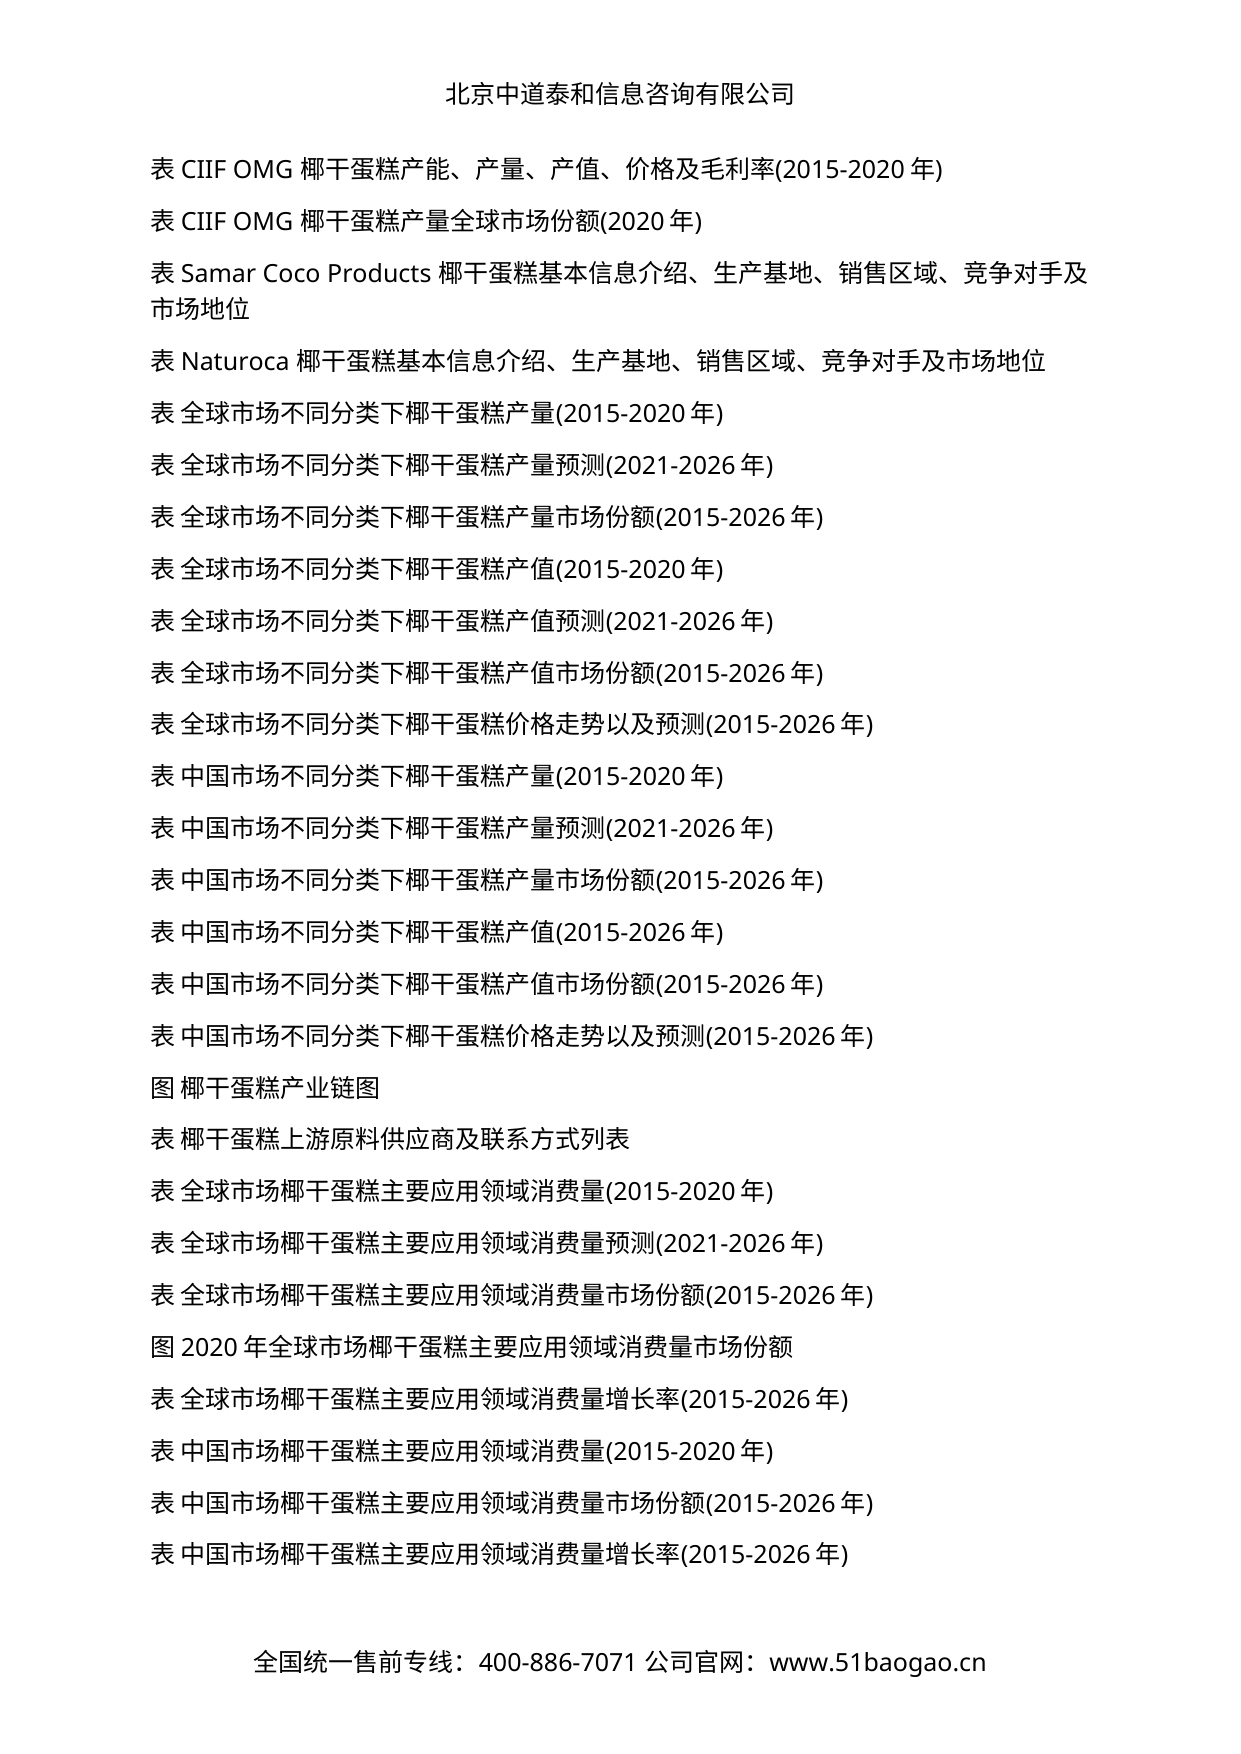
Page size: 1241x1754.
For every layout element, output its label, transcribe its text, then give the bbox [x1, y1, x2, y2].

text 表 全球市场椰干蛋糕主要应用领域消费量市场份额(2015-2026年) [150, 1276, 1090, 1312]
text 表 中国市场不同分类下椰干蛋糕价格走势以及预测(2015-2026年) [150, 1016, 1090, 1052]
text 表 中国市场不同分类下椰干蛋糕产量(2015-2020年) [150, 757, 1090, 793]
text 表 全球市场不同分类下椰干蛋糕产量市场份额(2015-2026年) [150, 497, 1090, 534]
text 表 Naturoca 椰干蛋糕基本信息介绍、生产基地、销售区域、竞争对手及市场地位 [150, 342, 1090, 378]
text 表 全球市场不同分类下椰干蛋糕产值(2015-2020年) [150, 549, 1090, 586]
text 表 中国市场不同分类下椰干蛋糕产值市场份额(2015-2026年) [150, 964, 1090, 1001]
text 表 全球市场椰干蛋糕主要应用领域消费量增长率(2015-2026年) [150, 1379, 1090, 1416]
text 图 2020年全球市场椰干蛋糕主要应用领域消费量市场份额 [150, 1327, 1090, 1364]
text 表 中国市场不同分类下椰干蛋糕产量预测(2021-2026年) [150, 809, 1090, 845]
text 表 CIIF OMG 椰干蛋糕产能、产量、产值、价格及毛利率(2015-2020年) [150, 150, 1090, 186]
text 表 全球市场椰干蛋糕主要应用领域消费量(2015-2020年) [150, 1172, 1090, 1208]
text 表 全球市场不同分类下椰干蛋糕价格走势以及预测(2015-2026年) [150, 705, 1090, 741]
text 图 椰干蛋糕产业链图 [150, 1068, 1090, 1104]
text 表 Samar Coco Products 椰干蛋糕基本信息介绍、生产基地、销售区域、竞争对手及市场地位 [150, 254, 1090, 326]
text 表 全球市场椰干蛋糕主要应用领域消费量预测(2021-2026年) [150, 1224, 1090, 1260]
text 表 中国市场不同分类下椰干蛋糕产值(2015-2026年) [150, 912, 1090, 949]
text 表 中国市场不同分类下椰干蛋糕产量市场份额(2015-2026年) [150, 861, 1090, 897]
text 表 中国市场椰干蛋糕主要应用领域消费量(2015-2020年) [150, 1431, 1090, 1467]
text 表 中国市场椰干蛋糕主要应用领域消费量市场份额(2015-2026年) [150, 1483, 1090, 1519]
text 表 全球市场不同分类下椰干蛋糕产量(2015-2020年) [150, 394, 1090, 430]
text 表 全球市场不同分类下椰干蛋糕产值市场份额(2015-2026年) [150, 653, 1090, 689]
text 表 全球市场不同分类下椰干蛋糕产值预测(2021-2026年) [150, 601, 1090, 637]
text 表 中国市场椰干蛋糕主要应用领域消费量增长率(2015-2026年) [150, 1535, 1090, 1571]
text 表 椰干蛋糕上游原料供应商及联系方式列表 [150, 1120, 1090, 1156]
text 表 CIIF OMG 椰干蛋糕产量全球市场份额(2020年) [150, 202, 1090, 238]
text 表 全球市场不同分类下椰干蛋糕产量预测(2021-2026年) [150, 446, 1090, 482]
